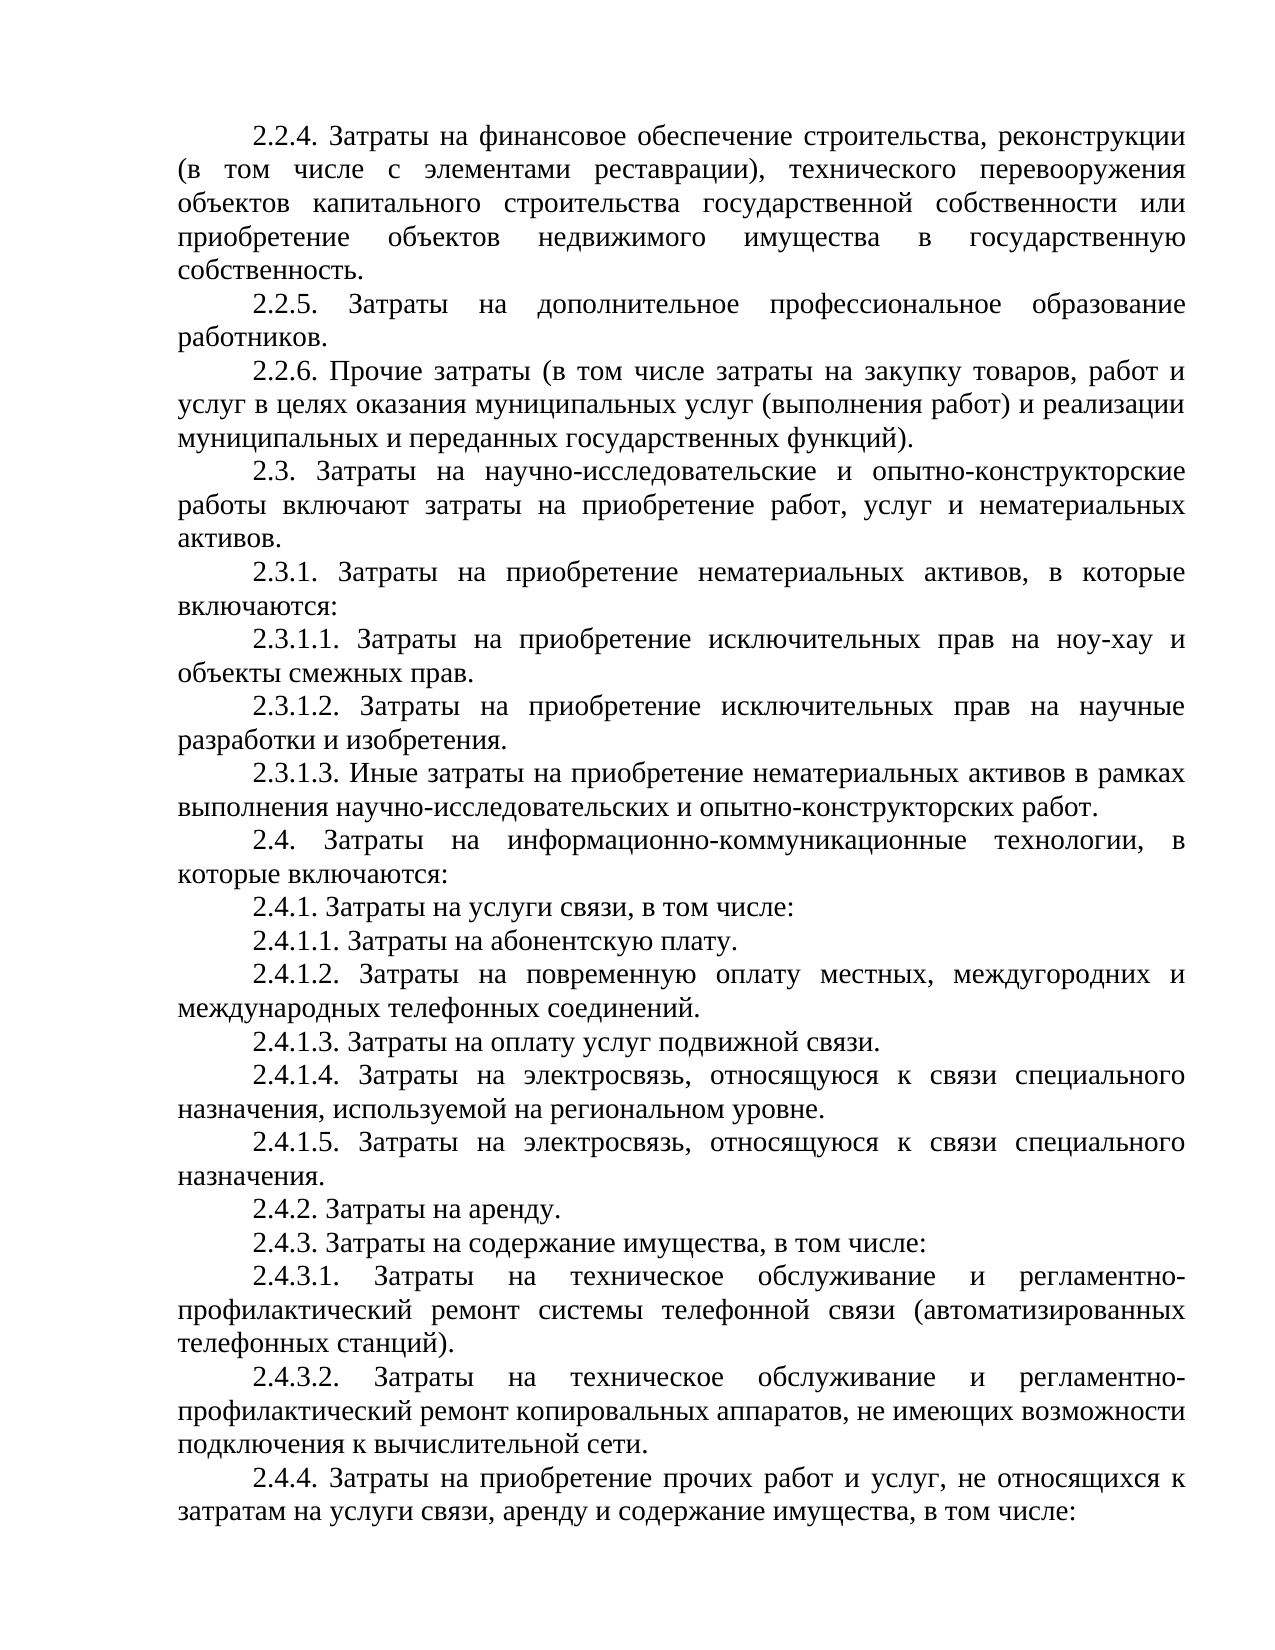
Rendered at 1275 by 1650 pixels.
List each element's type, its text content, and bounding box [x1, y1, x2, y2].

text 2.3. Затраты на научно-исследовательские и опытно-конструкторские работы включают затраты на приобретение работ, услуг и нематериальных активов. [177, 453, 1186, 554]
text 2.4.3. Затраты на содержание имущества, в том числе: [177, 1225, 1186, 1258]
text 2.4.1.3. Затраты на оплату услуг подвижной связи. [177, 1024, 1186, 1057]
text 2.3.1.2. Затраты на приобретение исключительных прав на научные разработки и изобретения. [177, 688, 1186, 755]
text 2.4.1.5. Затраты на электросвязь, относящуюся к связи специального назначения. [177, 1124, 1186, 1191]
text 2.2.4. Затраты на финансовое обеспечение строительства, реконструкции (в том числе с элементами реставрации), технического перевооружения объектов капитального строительства государственной собственности или приобретение объектов недвижимого имущества в государственную собственность. [177, 118, 1186, 286]
text 2.4.3.1. Затраты на техническое обслуживание и регламентно-профилактический ремонт системы телефонной связи (автоматизированных телефонных станций). [177, 1258, 1186, 1359]
text 2.2.6. Прочие затраты (в том числе затраты на закупку товаров, работ и услуг в целях оказания муниципальных услуг (выполнения работ) и реализации муниципальных и переданных государственных функций). [177, 353, 1186, 453]
text 2.3.1.1. Затраты на приобретение исключительных прав на ноу-хау и объекты смежных прав. [177, 621, 1186, 688]
text 2.4.1.2. Затраты на повременную оплату местных, междугородних и международных телефонных соединений. [177, 957, 1186, 1024]
text 2.3.1.3. Иные затраты на приобретение нематериальных активов в рамках выполнения научно-исследовательских и опытно-конструкторских работ. [177, 755, 1186, 822]
text 2.2.5. Затраты на дополнительное профессиональное образование работников. [177, 286, 1186, 353]
text 2.4.2. Затраты на аренду. [177, 1191, 1186, 1225]
text 2.4.1.4. Затраты на электросвязь, относящуюся к связи специального назначения, используемой на региональном уровне. [177, 1057, 1186, 1124]
text 2.4.1.1. Затраты на абонентскую плату. [177, 923, 1186, 957]
text 2.4.1. Затраты на услуги связи, в том числе: [177, 889, 1186, 923]
text 2.4.4. Затраты на приобретение прочих работ и услуг, не относящихся к затратам на услуги связи, аренду и содержание имущества, в том числе: [177, 1460, 1186, 1527]
text 2.3.1. Затраты на приобретение нематериальных активов, в которые включаются: [177, 554, 1186, 621]
text 2.4. Затраты на информационно-коммуникационные технологии, в которые включаются: [177, 822, 1186, 889]
text 2.4.3.2. Затраты на техническое обслуживание и регламентно-профилактический ремонт копировальных аппаратов, не имеющих возможности подключения к вычислительной сети. [177, 1359, 1186, 1460]
